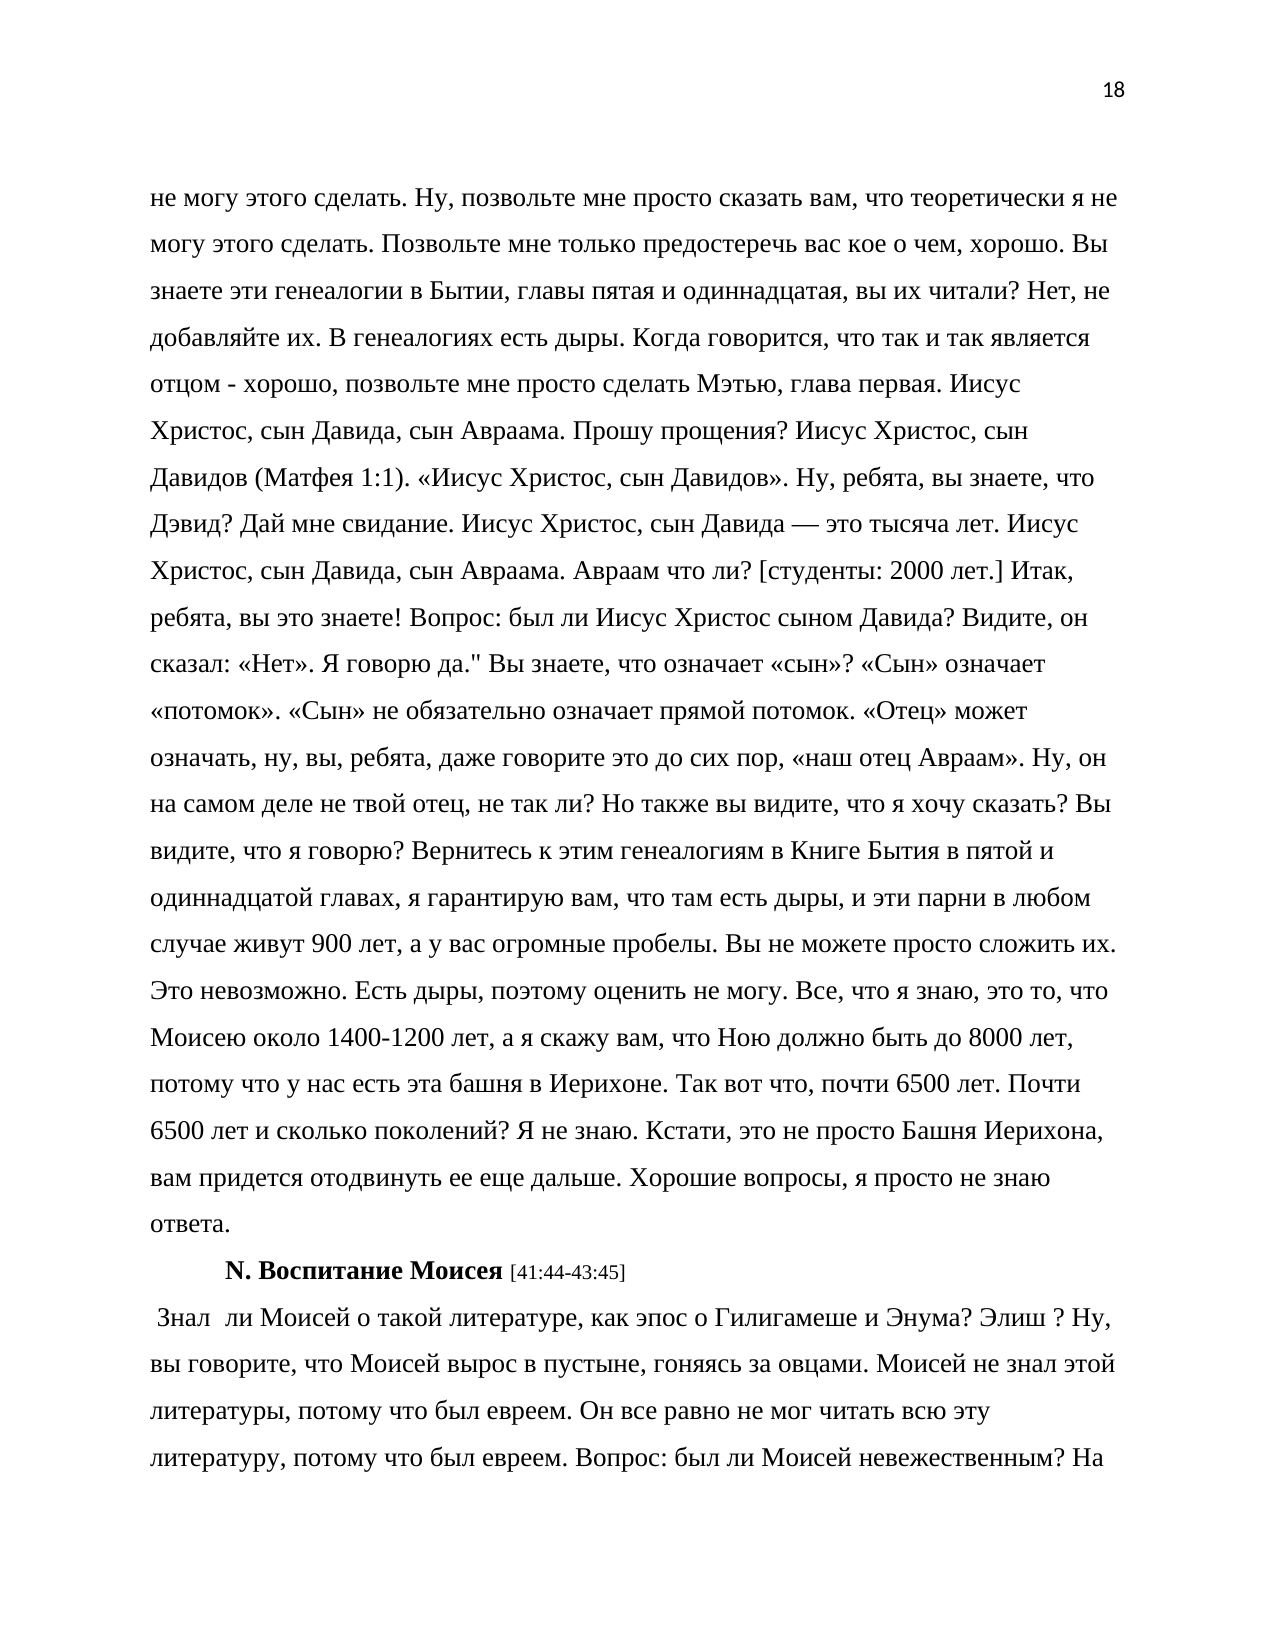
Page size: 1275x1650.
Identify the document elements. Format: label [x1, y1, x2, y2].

text [150, 181, 1125, 1472]
